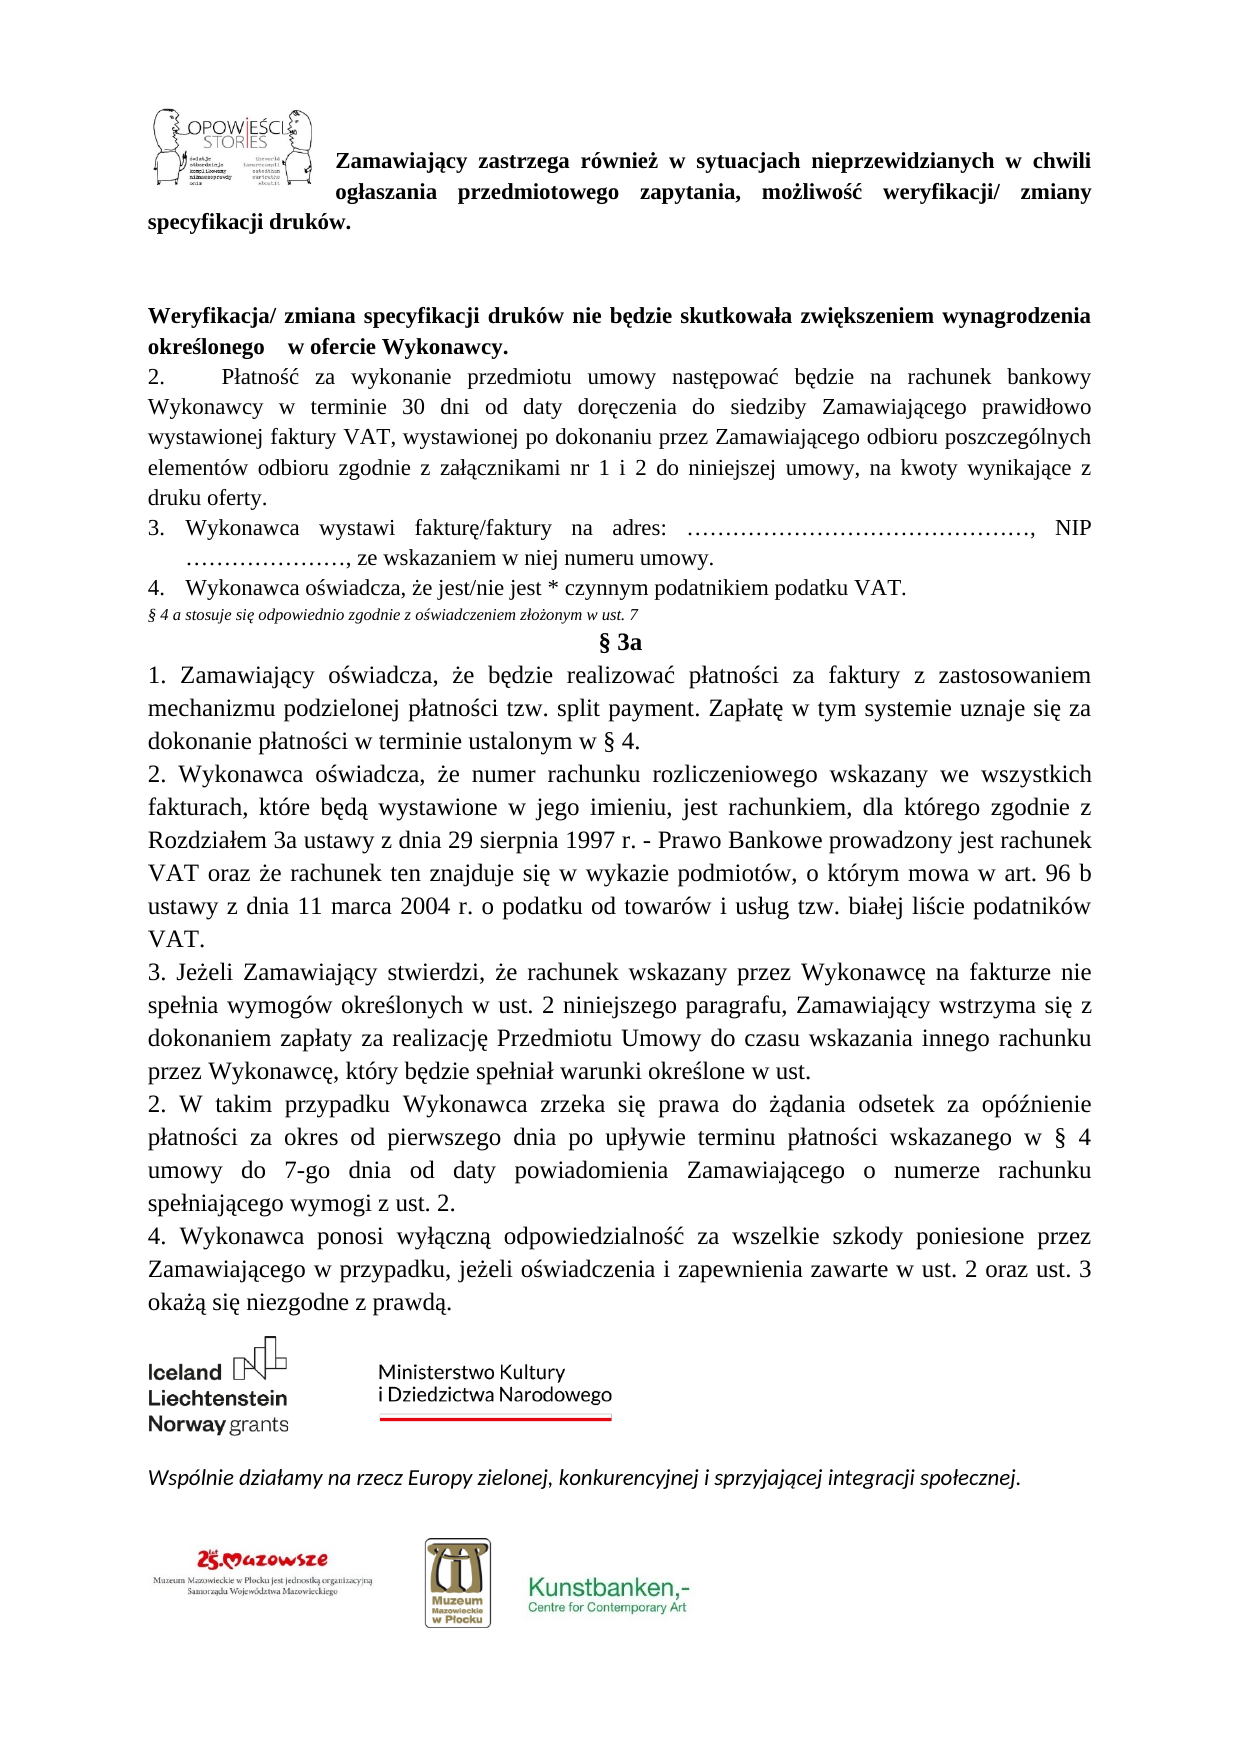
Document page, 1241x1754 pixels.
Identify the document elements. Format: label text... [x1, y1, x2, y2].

text Zamawiający zastrzega również w sytuacjach nieprzewidzianych w chwili ogłaszania przedmiotowego zapytania, możliwość weryfikacji/ zmiany specyfikacji druków. [148, 148, 1093, 234]
text 1. Zamawiający oświadcza, że będzie realizować płatności za faktury z zastosowaniem mechanizmu podzielonej płatności tzw. split payment. Zapłatę w tym systemie uznaje się za dokonanie płatności w terminie ustalonym w § 4. [148, 660, 1093, 754]
list Płatność za wykonanie przedmiotu umowy następować będzie na rachunek bankowy Wykonawcy w terminie 30 dni od daty doręczenia do siedziby Zamawiającego prawidłowo wystawionej faktury VAT, wystawionej po dokonaniu przez Zamawiającego odbioru poszczególnych elementów odbioru zgodnie z załącznikami nr 1 i 2 do niniejszej umowy, na kwoty wynikające z druku oferty. [148, 363, 1093, 510]
picture [147, 1516, 383, 1628]
picture [147, 1336, 289, 1436]
text 2. W takim przypadku Wykonawca zrzeka się prawa do żądania odsetek za opóźnienie płatności za okres od pierwszego dnia po upływie terminu płatności wskazanego w § 4 umowy do 7-go dnia od daty powiadomienia Zamawiającego o numerze rachunku spełniającego wymogi z ust. 2. [148, 1089, 1093, 1217]
list Wykonawca wystawi fakturę/faktury na adres: ………………………………………, NIP …………………, ze wskazaniem w niej numeru umowy. [148, 514, 1093, 571]
text 4. Wykonawca ponosi wyłączną odpowiedzialność za wszelkie szkody poniesione przez Zamawiającego w przypadku, jeżeli oświadczenia i zapewnienia zawarte w ust. 2 oraz ust. 3 okażą się niezgodne z prawdą. [148, 1221, 1093, 1316]
text 3. Jeżeli Zamawiający stwierdzi, że rachunek wskazany przez Wykonawcę na fakturze nie spełnia wymogów określonych w ust. 2 niniejszego paragrafu, Zamawiający wstrzyma się z dokonaniem zapłaty za realizację Przedmiotu Umowy do czasu wskazania innego rachunku przez Wykonawcę, który będzie spełniał warunki określone w ust. [148, 957, 1093, 1085]
text § 3a [148, 627, 1093, 655]
picture [393, 1538, 697, 1628]
text Weryfikacja/ zmiana specyfikacji druków nie będzie skutkowała zwiększeniem wynagrodzenia określonego w ofercie Wykonawcy. [148, 303, 1093, 359]
picture [147, 93, 316, 203]
text 2. Wykonawca oświadcza, że numer rachunku rozliczeniowego wskazany we wszystkich fakturach, które będą wystawione w jego imieniu, jest rachunkiem, dla którego zgodnie z Rozdziałem 3a ustawy z dnia 29 sierpnia 1997 r. - Prawo Bankowe prowadzony jest rachunek VAT oraz że rachunek ten znajduje się w wykazie podmiotów, o którym mowa w art. 96 b ustawy z dnia 11 marca 2004 r. o podatku od towarów i usług tzw. białej liście podatników VAT. [148, 759, 1093, 953]
list Wykonawca oświadcza, że jest/nie jest * czynnym podatnikiem podatku VAT. [148, 574, 1093, 601]
text § 4 a stosuje się odpowiednio zgodnie z oświadczeniem złożonym w ust. 7 [148, 605, 1093, 624]
picture [365, 1349, 626, 1436]
